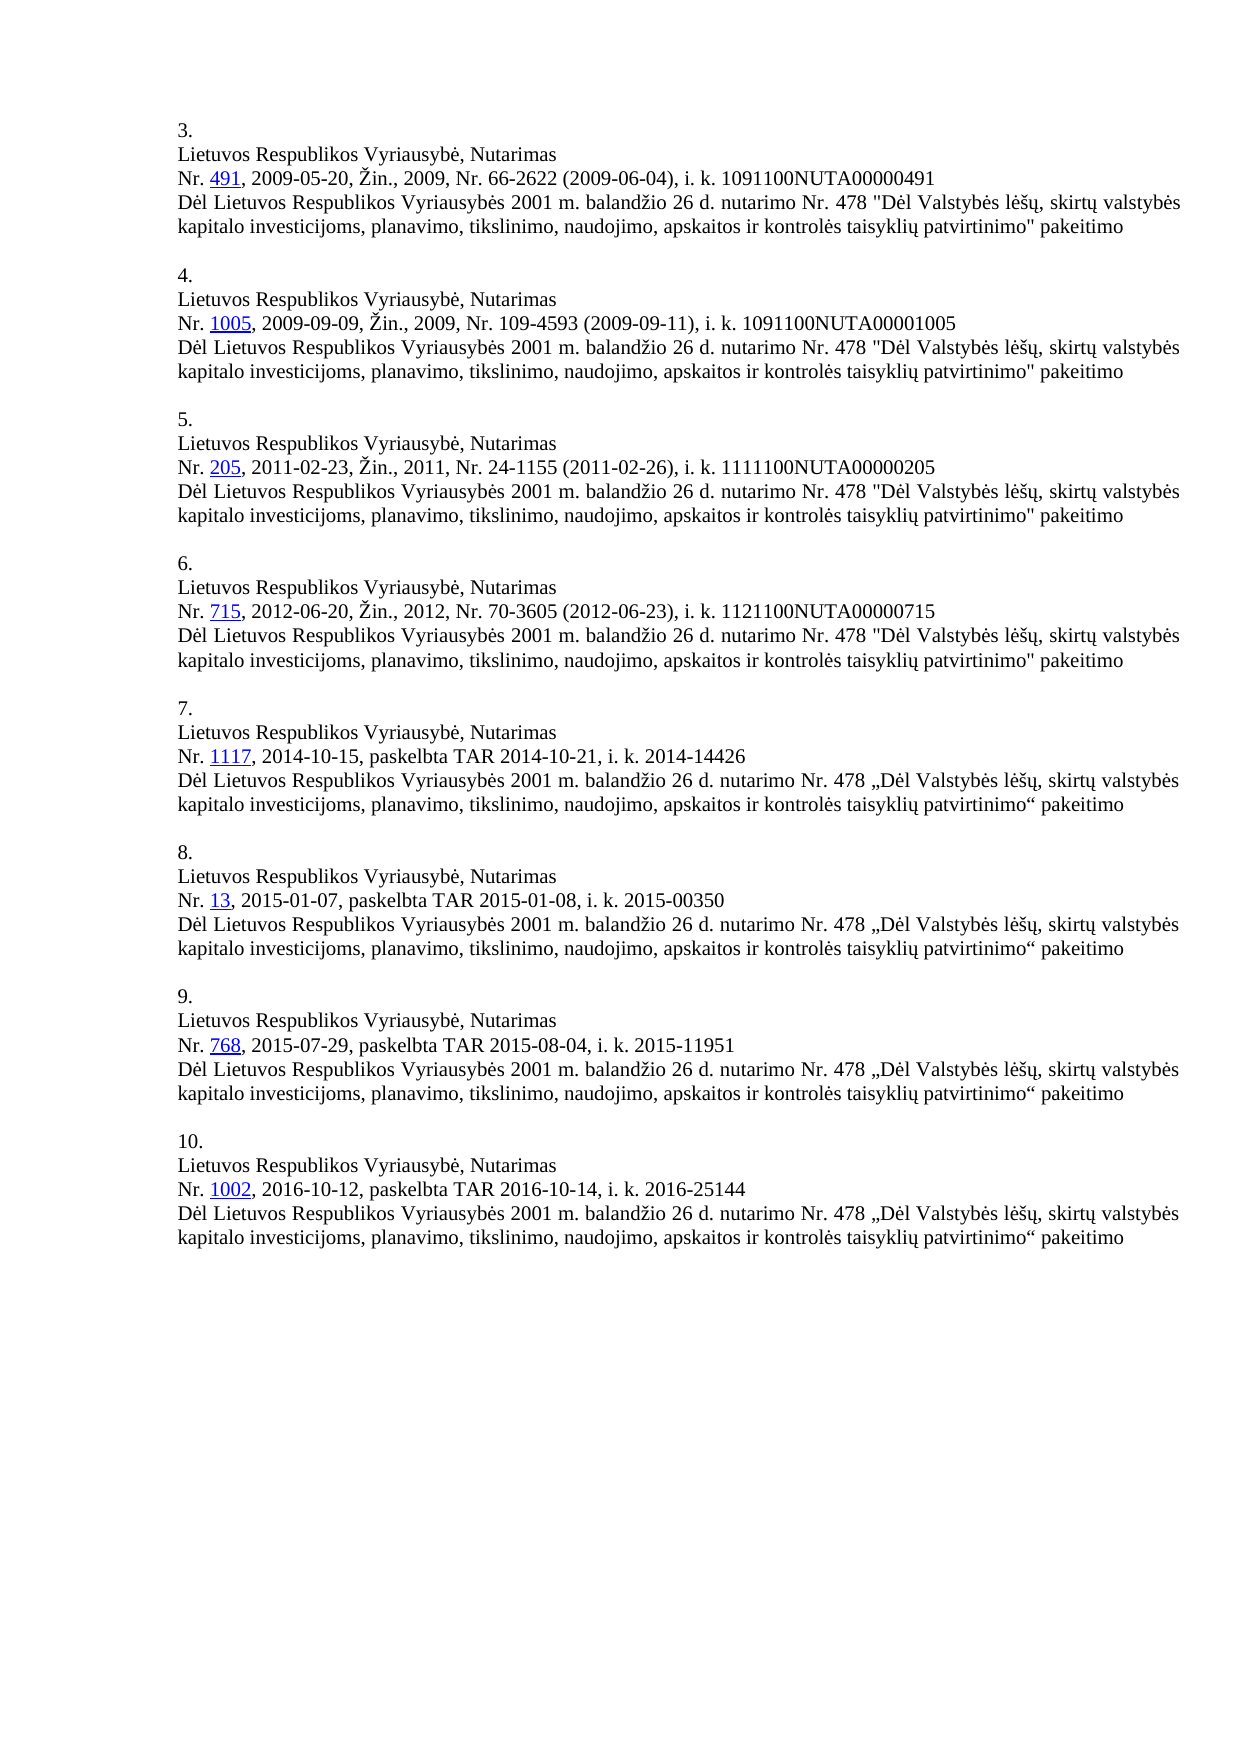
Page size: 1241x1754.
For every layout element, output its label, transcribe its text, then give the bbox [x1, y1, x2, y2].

text Lietuvos Respublikos Vyriausybė, Nutarimas [177, 431, 1181, 455]
text Nr. , 2015-01-07, paskelbta TAR 2015-01-08, i. k. 2015-00350 [177, 888, 1181, 912]
text 7. [177, 696, 1181, 720]
text Dėl Lietuvos Respublikos Vyriausybės 2001 m. balandžio 26 d. nutarimo Nr. 478 "Dėl Valstybės lėšų, skirtų valstybės kapitalo investicijoms, planavimo, tikslinimo, naudojimo, apskaitos ir kontrolės taisyklių patvirtinimo" pakeitimo [177, 623, 1181, 672]
text Lietuvos Respublikos Vyriausybė, Nutarimas [177, 142, 1181, 166]
text 10. [177, 1129, 1181, 1153]
text Lietuvos Respublikos Vyriausybė, Nutarimas [177, 575, 1181, 599]
text Dėl Lietuvos Respublikos Vyriausybės 2001 m. balandžio 26 d. nutarimo Nr. 478 „Dėl Valstybės lėšų, skirtų valstybės kapitalo investicijoms, planavimo, tikslinimo, naudojimo, apskaitos ir kontrolės taisyklių patvirtinimo“ pakeitimo [177, 1057, 1181, 1105]
text Lietuvos Respublikos Vyriausybė, Nutarimas [177, 1008, 1181, 1032]
text Lietuvos Respublikos Vyriausybė, Nutarimas [177, 1153, 1181, 1177]
text Nr. , 2012-06-20, Žin., 2012, Nr. 70-3605 (2012-06-23), i. k. 1121100NUTA00000715 [177, 599, 1181, 623]
text 3. [177, 118, 1181, 142]
text 5. [177, 407, 1181, 431]
text Lietuvos Respublikos Vyriausybė, Nutarimas [177, 864, 1181, 888]
text Nr. , 2015-07-29, paskelbta TAR 2015-08-04, i. k. 2015-11951 [177, 1032, 1181, 1057]
text Dėl Lietuvos Respublikos Vyriausybės 2001 m. balandžio 26 d. nutarimo Nr. 478 „Dėl Valstybės lėšų, skirtų valstybės kapitalo investicijoms, planavimo, tikslinimo, naudojimo, apskaitos ir kontrolės taisyklių patvirtinimo“ pakeitimo [177, 1201, 1181, 1249]
text 8. [177, 840, 1181, 864]
text Dėl Lietuvos Respublikos Vyriausybės 2001 m. balandžio 26 d. nutarimo Nr. 478 "Dėl Valstybės lėšų, skirtų valstybės kapitalo investicijoms, planavimo, tikslinimo, naudojimo, apskaitos ir kontrolės taisyklių patvirtinimo" pakeitimo [177, 335, 1181, 383]
text Nr. , 2016-10-12, paskelbta TAR 2016-10-14, i. k. 2016-25144 [177, 1177, 1181, 1201]
text 6. [177, 551, 1181, 575]
text Dėl Lietuvos Respublikos Vyriausybės 2001 m. balandžio 26 d. nutarimo Nr. 478 „Dėl Valstybės lėšų, skirtų valstybės kapitalo investicijoms, planavimo, tikslinimo, naudojimo, apskaitos ir kontrolės taisyklių patvirtinimo“ pakeitimo [177, 912, 1181, 960]
text Lietuvos Respublikos Vyriausybė, Nutarimas [177, 287, 1181, 311]
text Dėl Lietuvos Respublikos Vyriausybės 2001 m. balandžio 26 d. nutarimo Nr. 478 "Dėl Valstybės lėšų, skirtų valstybės kapitalo investicijoms, planavimo, tikslinimo, naudojimo, apskaitos ir kontrolės taisyklių patvirtinimo" pakeitimo [177, 190, 1181, 238]
text Nr. , 2009-09-09, Žin., 2009, Nr. 109-4593 (2009-09-11), i. k. 1091100NUTA00001005 [177, 311, 1181, 335]
text Lietuvos Respublikos Vyriausybė, Nutarimas [177, 720, 1181, 744]
text Dėl Lietuvos Respublikos Vyriausybės 2001 m. balandžio 26 d. nutarimo Nr. 478 „Dėl Valstybės lėšų, skirtų valstybės kapitalo investicijoms, planavimo, tikslinimo, naudojimo, apskaitos ir kontrolės taisyklių patvirtinimo“ pakeitimo [177, 768, 1181, 816]
text Nr. , 2009-05-20, Žin., 2009, Nr. 66-2622 (2009-06-04), i. k. 1091100NUTA00000491 [177, 166, 1181, 190]
text 9. [177, 984, 1181, 1008]
text Nr. , 2011-02-23, Žin., 2011, Nr. 24-1155 (2011-02-26), i. k. 1111100NUTA00000205 [177, 455, 1181, 479]
text Nr. , 2014-10-15, paskelbta TAR 2014-10-21, i. k. 2014-14426 [177, 744, 1181, 768]
text 4. [177, 262, 1181, 287]
text Dėl Lietuvos Respublikos Vyriausybės 2001 m. balandžio 26 d. nutarimo Nr. 478 "Dėl Valstybės lėšų, skirtų valstybės kapitalo investicijoms, planavimo, tikslinimo, naudojimo, apskaitos ir kontrolės taisyklių patvirtinimo" pakeitimo [177, 479, 1181, 527]
